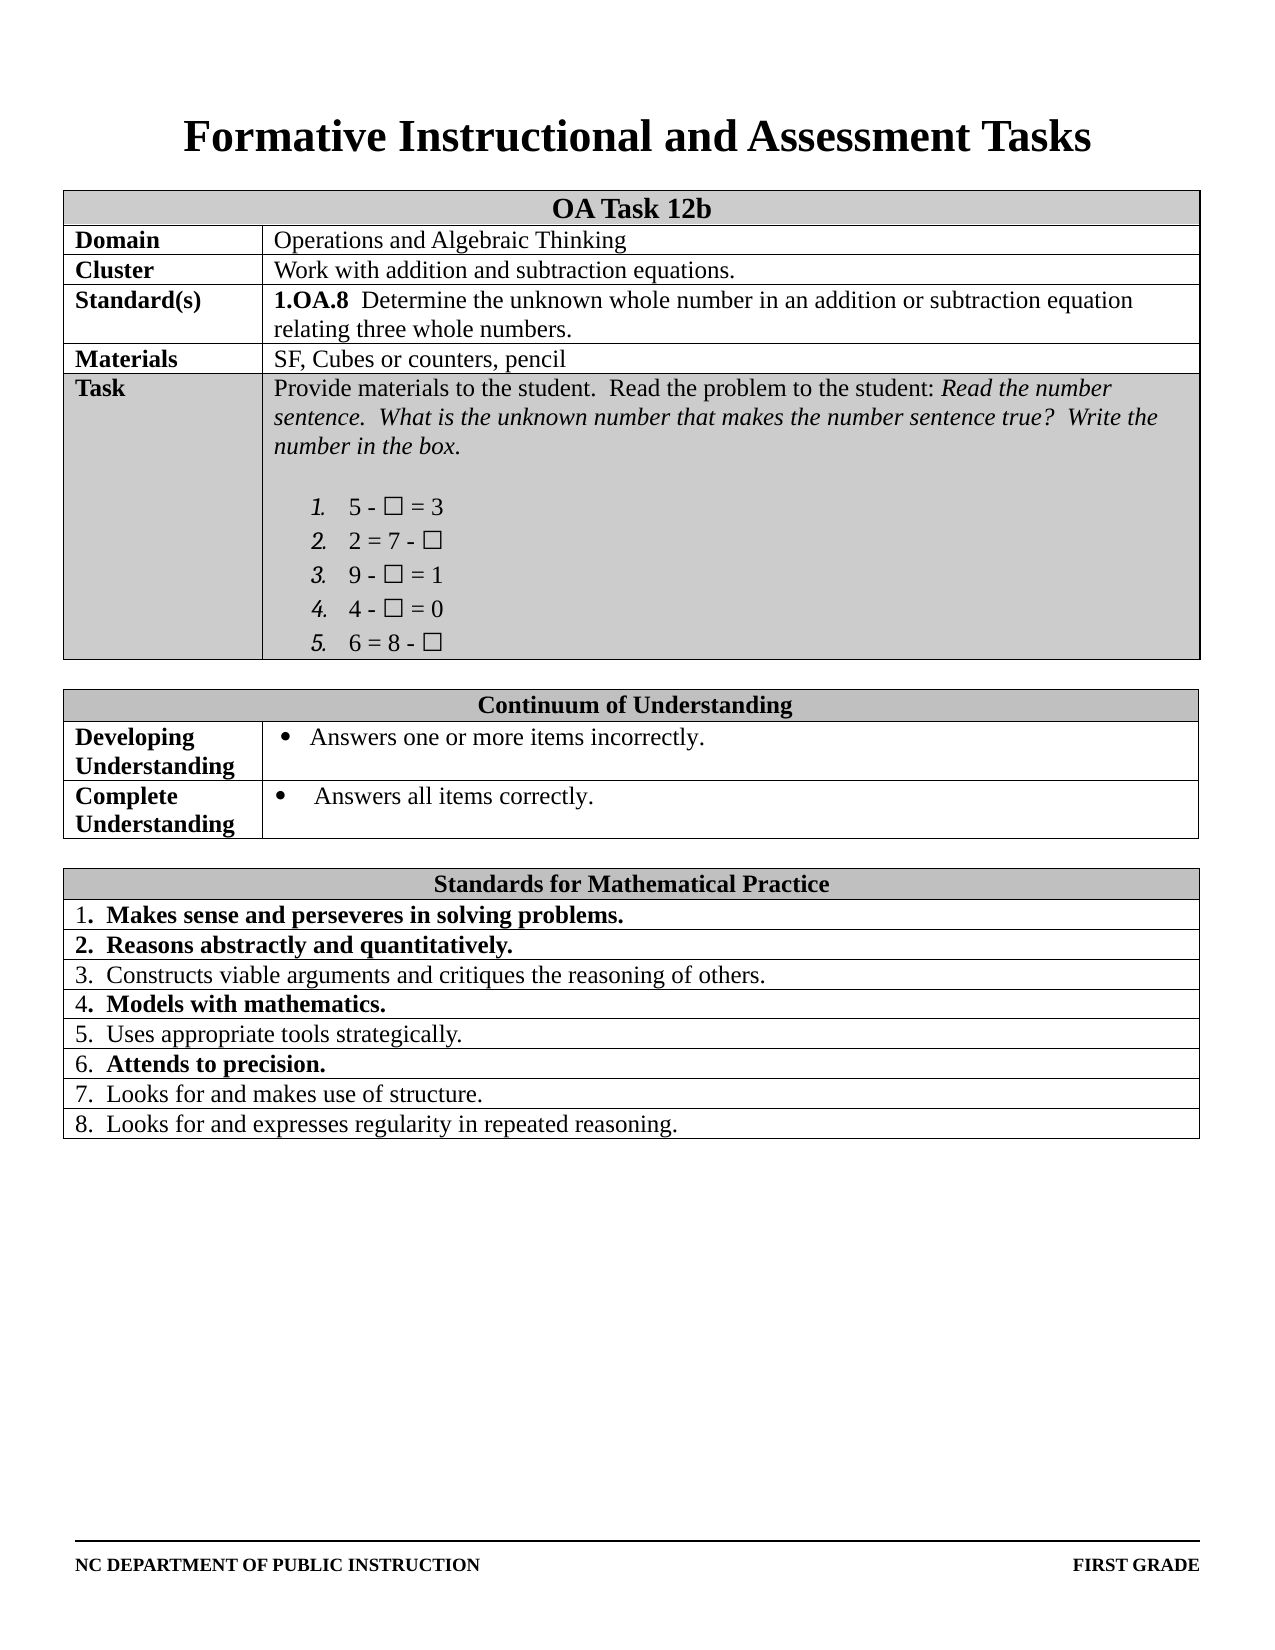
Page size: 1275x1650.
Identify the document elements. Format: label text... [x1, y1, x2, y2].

table_cell 6. Attends to precision. [64, 1049, 1199, 1078]
table_cell 7. Looks for and makes use of structure. [64, 1079, 1199, 1108]
table_cell 2. Reasons abstractly and quantitatively. [64, 930, 1199, 959]
table_cell Standard(s) [64, 285, 262, 343]
table_cell Provide materials to the student. Read the problem to the student: Read the number sentence. What is the unknown number that makes the number sentence true? Write the number in the box. 5 - ☐ = 3 2 = 7 - ☐ 9 - ☐ = 1 4 - ☐ = 0 6 = 8 - ☐ [263, 374, 1199, 659]
table_cell 5. Uses appropriate tools strategically. [64, 1019, 1199, 1048]
table_cell Materials [64, 344, 262, 372]
table_cell 8. Looks for and expresses regularity in repeated reasoning. [64, 1109, 1199, 1137]
table_cell 1. Makes sense and perseveres in solving problems. [64, 900, 1199, 929]
table_cell Developing Understanding [64, 722, 262, 780]
table_cell SF, Cubes or counters, pencil [263, 344, 1199, 372]
table_cell 1.OA.8 Determine the unknown whole number in an addition or subtraction equation relating three whole numbers. [263, 285, 1199, 343]
table_cell Answers all items correctly. [263, 781, 1198, 838]
table_cell 4. Models with mathematics. [64, 990, 1199, 1018]
table_cell Task [64, 374, 262, 659]
table_header Standards for Mathematical Practice [64, 869, 1199, 899]
table_cell Answers one or more items incorrectly. [263, 722, 1198, 780]
table_cell Operations and Algebraic Thinking [263, 226, 1199, 254]
table_cell 3. Constructs viable arguments and critiques the reasoning of others. [64, 960, 1199, 988]
table_header OA Task 12b [64, 191, 1199, 224]
table_cell Cluster [64, 255, 262, 284]
table_cell Domain [64, 226, 262, 254]
table_header Continuum of Understanding [64, 690, 1198, 721]
table_cell Complete Understanding [64, 781, 262, 838]
table_cell Work with addition and subtraction equations. [263, 255, 1199, 284]
